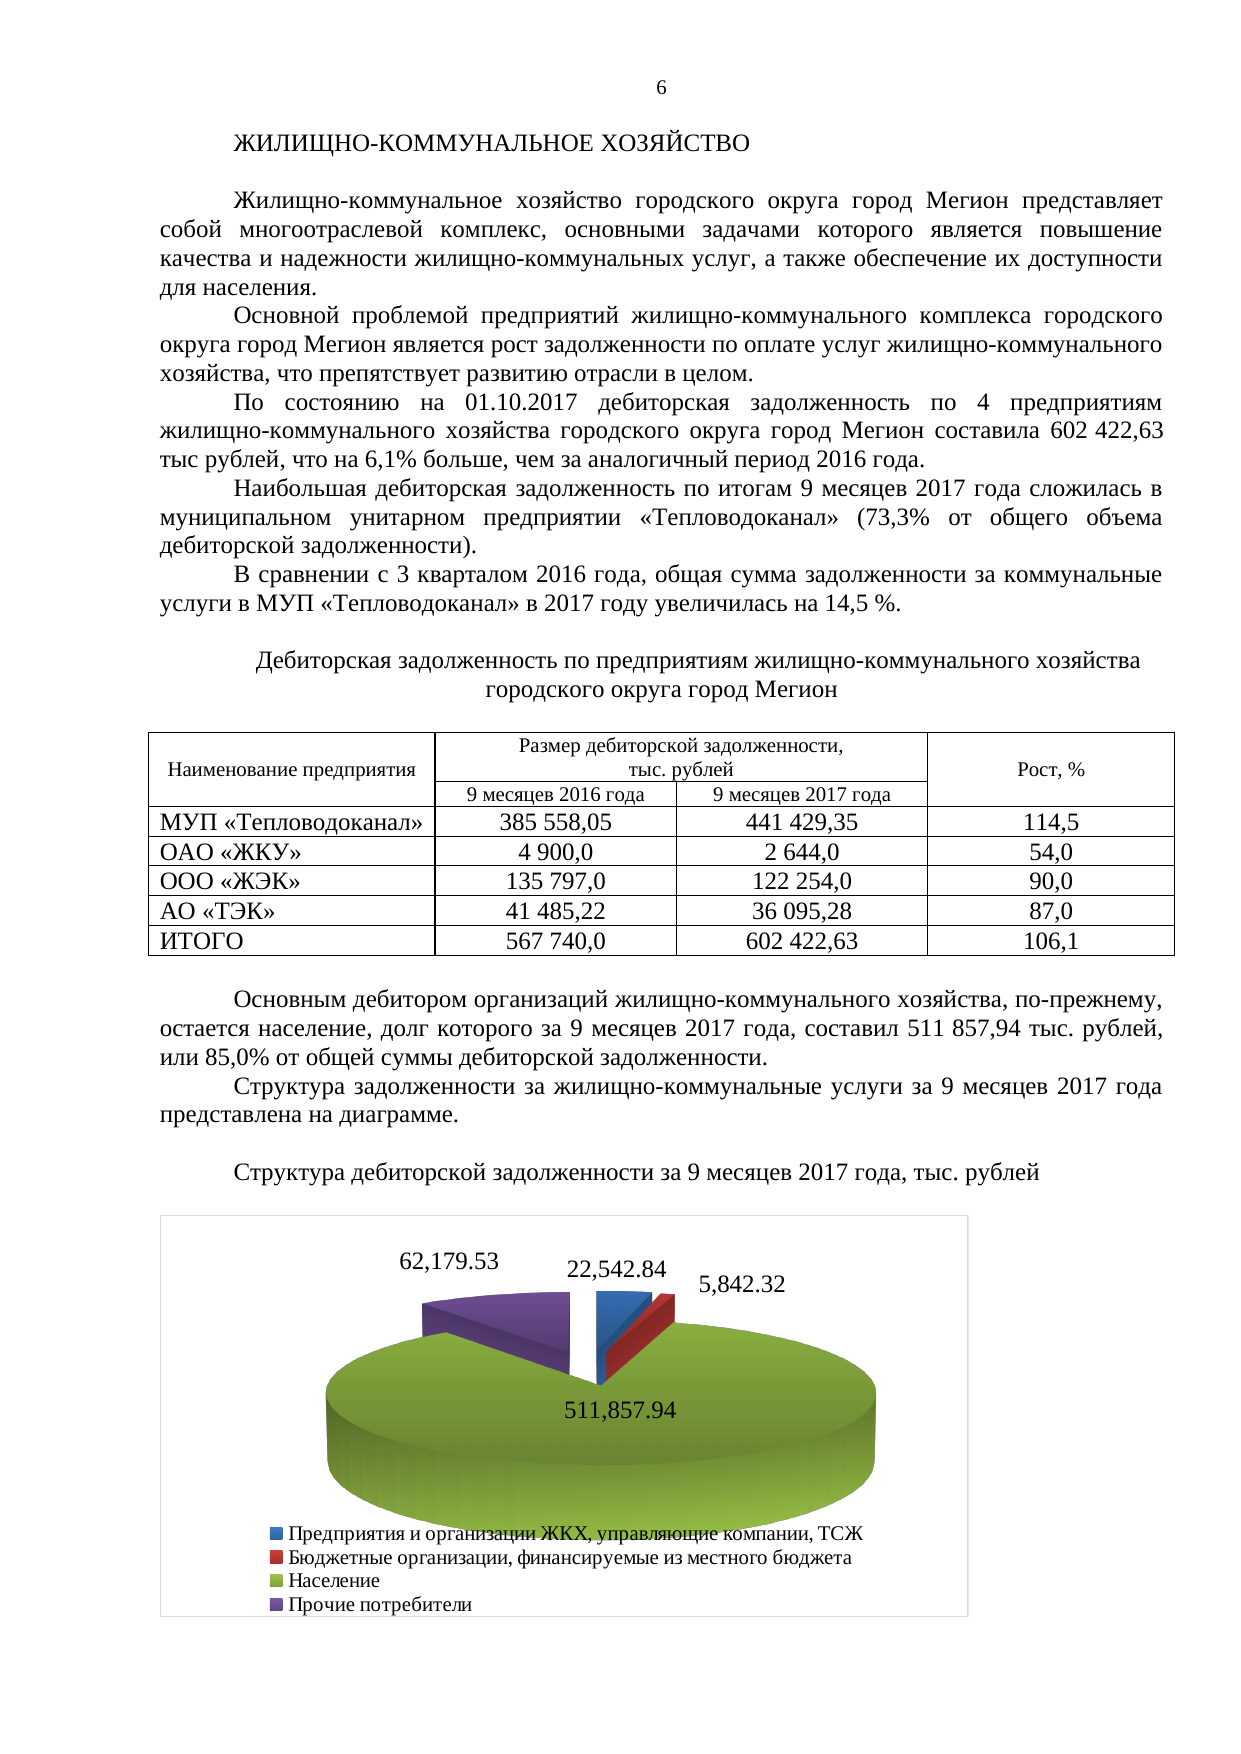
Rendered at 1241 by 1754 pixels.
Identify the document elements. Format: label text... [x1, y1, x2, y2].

table_cell ООО «ЖЭК» [149, 866, 434, 895]
table_cell 385 558,05 [436, 807, 676, 836]
text Жилищно-коммунальное хозяйство городского округа город Мегион представляет собой многоотраслевой комплекс, основными задачами которого является повышение качества и надежности жилищно-коммунальных услуг, а также обеспечение их доступности для населения. [159, 185, 1163, 300]
table_cell 441 429,35 [677, 807, 927, 836]
table_header Наименование предприятия [149, 733, 434, 806]
text В сравнении с 3 кварталом 2016 года, общая сумма задолженности за коммунальные услуги в МУП «Тепловодоканал» в 2017 году увеличилась на 14,5 %. [159, 559, 1163, 617]
text Структура дебиторской задолженности за 9 месяцев 2017 года, тыс. рублей [159, 1157, 1163, 1186]
table_cell ИТОГО [149, 926, 434, 955]
table_header Рост, % [928, 733, 1174, 806]
table_header Размер дебиторской задолженности, тыс. рублей [436, 733, 927, 781]
table_cell 135 797,0 [436, 866, 676, 895]
text Наибольшая дебиторская задолженность по итогам 9 месяцев 2017 года сложилась в муниципальном унитарном предприятии «Тепловодоканал» (73,3% от общего объема дебиторской задолженности). [159, 473, 1163, 559]
table_cell 106,1 [928, 926, 1174, 955]
text Основным дебитором организаций жилищно-коммунального хозяйства, по-прежнему, остается население, долг которого за 9 месяцев 2017 года, составил 511 857,94 тыс. рублей, или 85,0% от общей суммы дебиторской задолженности. [159, 984, 1163, 1071]
table_cell 122 254,0 [677, 866, 927, 895]
table_cell 9 месяцев 2016 года [436, 782, 676, 806]
table_cell 41 485,22 [436, 896, 676, 925]
table_cell 4 900,0 [436, 837, 676, 865]
table_cell 87,0 [928, 896, 1174, 925]
text Дебиторская задолженность по предприятиям жилищно-коммунального хозяйства городского округа город Мегион [159, 645, 1163, 703]
text По состоянию на 01.10.2017 дебиторская задолженность по 4 предприятиям жилищно-коммунального хозяйства городского округа город Мегион составила 602 422,63 тыс рублей, что на 6,1% больше, чем за аналогичный период 2016 года. [159, 387, 1163, 473]
table_cell 567 740,0 [436, 926, 676, 955]
table_cell 36 095,28 [677, 896, 927, 925]
table_cell 9 месяцев 2017 года [677, 782, 927, 806]
table_cell 90,0 [928, 866, 1174, 895]
table_cell МУП «Тепловодоканал» [149, 807, 434, 836]
text Основной проблемой предприятий жилищно-коммунального комплекса городского округа город Мегион является рост задолженности по оплате услуг жилищно-коммунального хозяйства, что препятствует развитию отрасли в целом. [159, 300, 1163, 387]
table_cell ОАО «ЖКУ» [149, 837, 434, 865]
text Структура задолженности за жилищно-коммунальные услуги за 9 месяцев 2017 года представлена на диаграмме. [159, 1071, 1163, 1128]
text ЖИЛИЩНО-КОММУНАЛЬНОЕ ХОЗЯЙСТВО [159, 128, 1163, 157]
table_cell 114,5 [928, 807, 1174, 836]
table_cell 2 644,0 [677, 837, 927, 865]
table_cell 602 422,63 [677, 926, 927, 955]
table_cell АО «ТЭК» [149, 896, 434, 925]
table_cell 54,0 [928, 837, 1174, 865]
